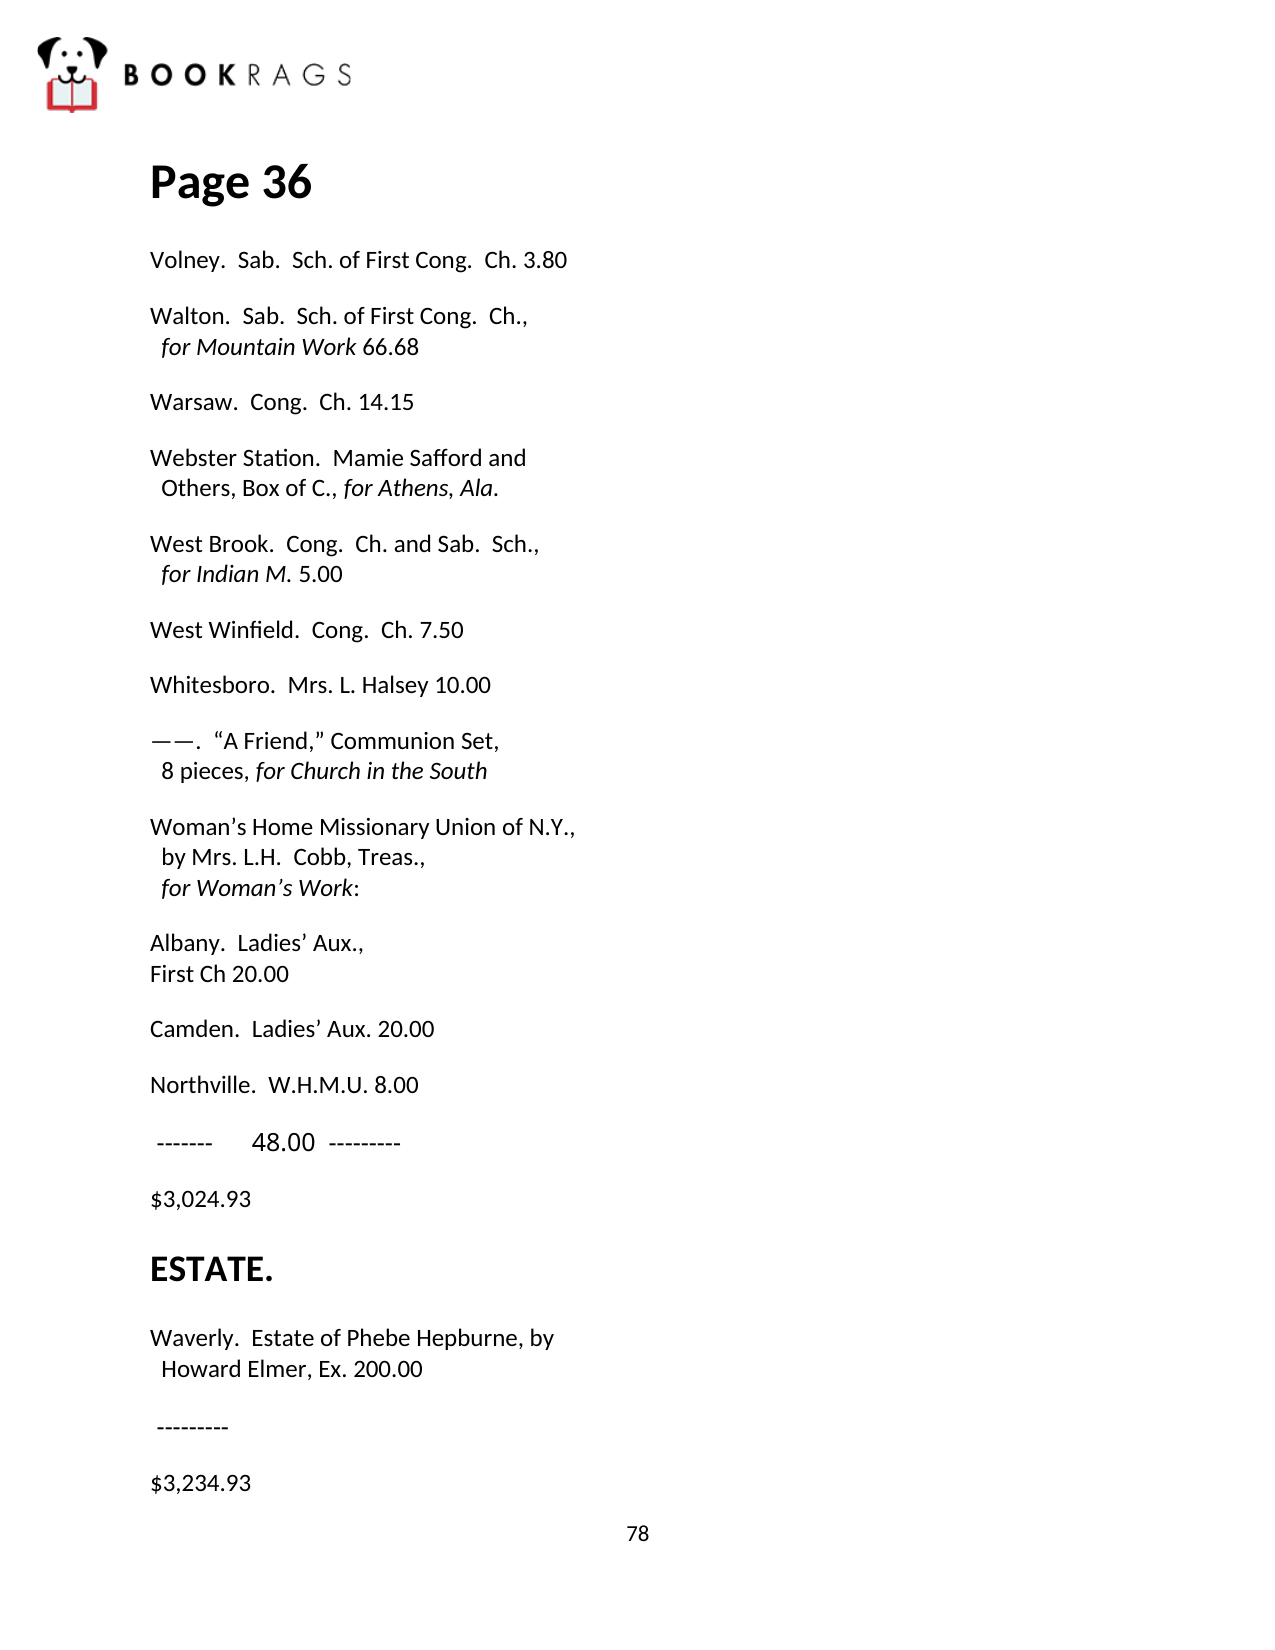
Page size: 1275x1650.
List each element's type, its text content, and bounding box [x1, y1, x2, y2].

text West Brook. Cong. Ch. and Sab. Sch., for Indian M. 5.00 [150, 528, 1125, 589]
text Albany. Ladies’ Aux., First Ch 20.00 [150, 927, 1125, 988]
text Whitesboro. Mrs. L. Halsey 10.00 [150, 669, 1125, 700]
text ESTATE. [150, 1245, 1125, 1291]
text Waverly. Estate of Phebe Hepburne, by Howard Elmer, Ex. 200.00 [150, 1322, 1125, 1383]
text $3,024.93 [150, 1183, 1125, 1214]
text Webster Station. Mamie Safford and Others, Box of C., for Athens, Ala. [150, 442, 1125, 503]
text ——. “A Friend,” Communion Set, 8 pieces, for Church in the South [150, 725, 1125, 786]
picture [37, 37, 351, 113]
text Warsaw. Cong. Ch. 14.15 [150, 386, 1125, 417]
text Camden. Ladies’ Aux. 20.00 [150, 1013, 1125, 1044]
text Northville. W.H.M.U. 8.00 [150, 1069, 1125, 1099]
text Woman’s Home Missionary Union of N.Y., by Mrs. L.H. Cobb, Treas., for Woman’s Work: [150, 811, 1125, 902]
text --------- [150, 1408, 1125, 1442]
text Volney. Sab. Sch. of First Cong. Ch. 3.80 [150, 244, 1125, 275]
text $3,234.93 [150, 1467, 1125, 1498]
text Page 36 [150, 150, 1125, 211]
text ------- 48.00 --------- [150, 1124, 1125, 1158]
text West Winfield. Cong. Ch. 7.50 [150, 614, 1125, 644]
text Walton. Sab. Sch. of First Cong. Ch., for Mountain Work 66.68 [150, 300, 1125, 361]
